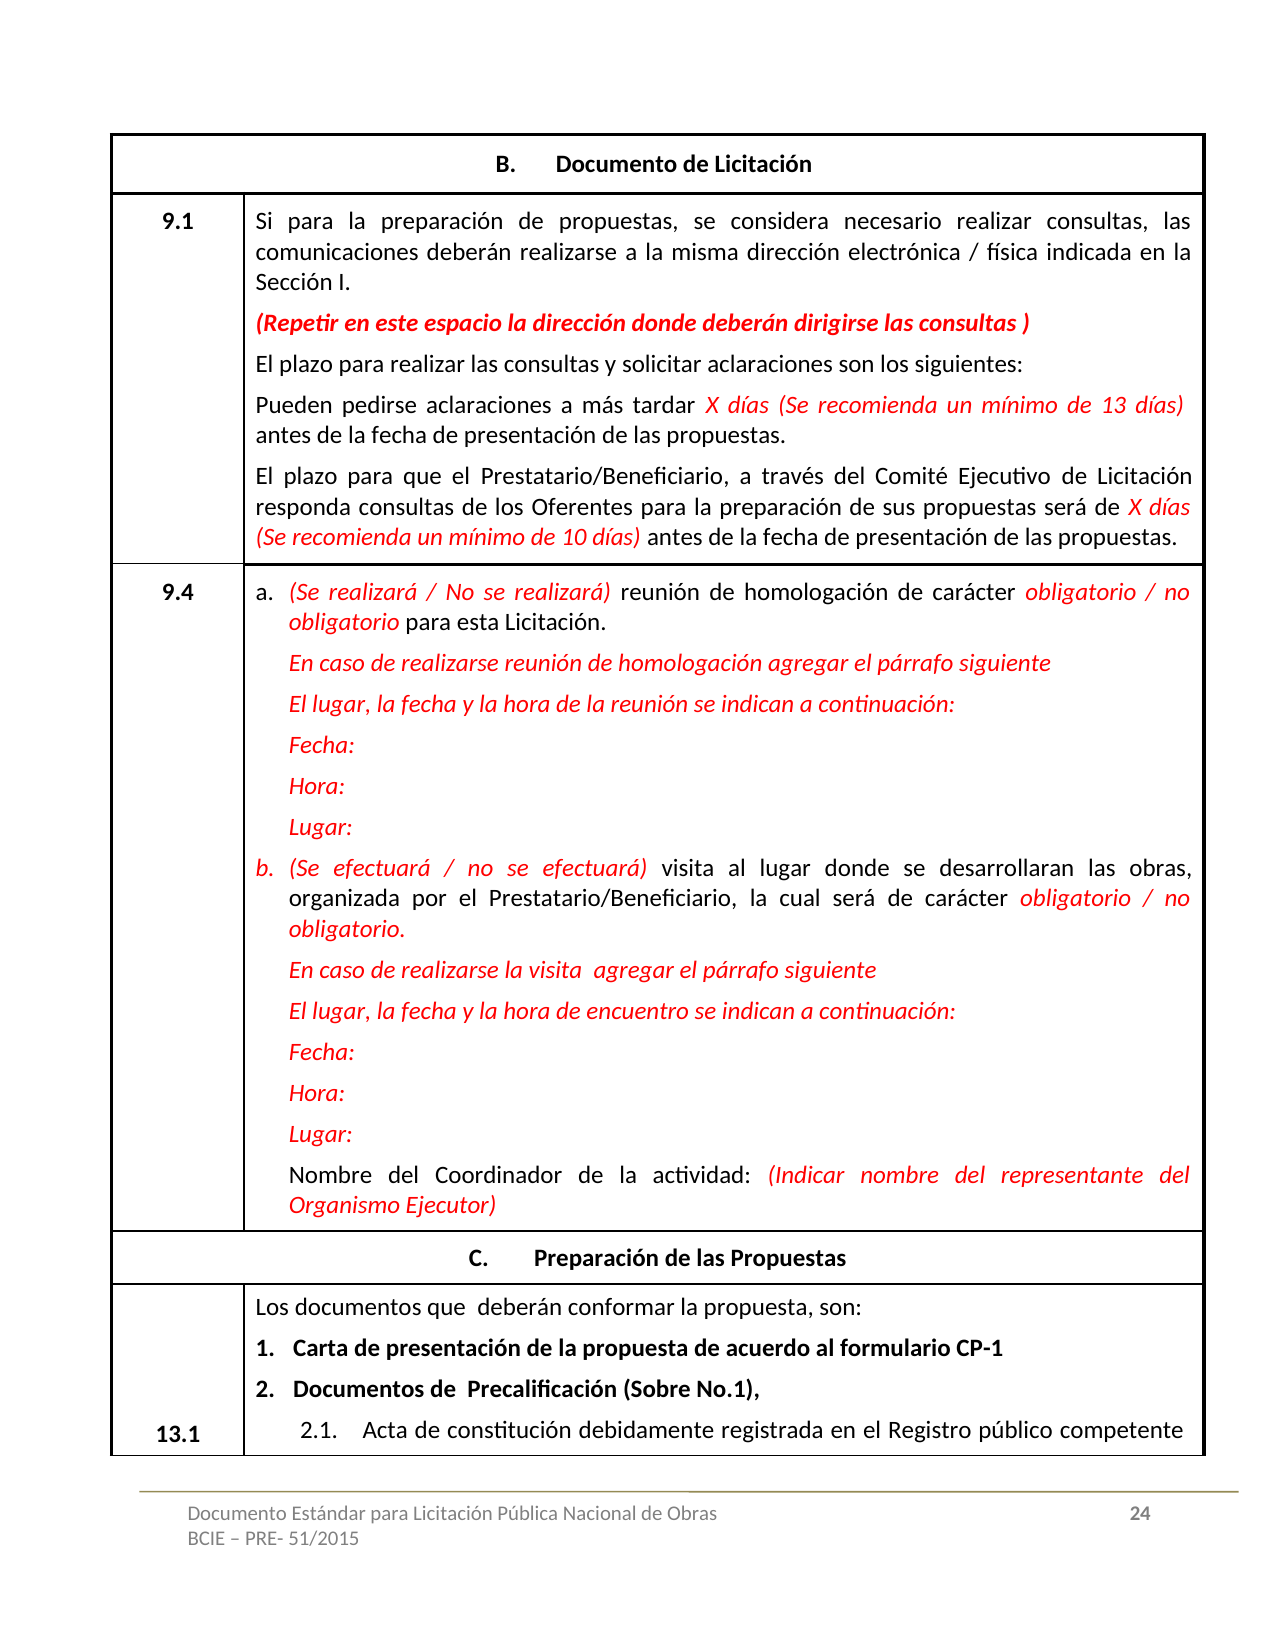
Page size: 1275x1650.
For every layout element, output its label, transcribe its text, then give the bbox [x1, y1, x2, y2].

table_cell Si para la preparación de propuestas, se considera necesario realizar consultas, las comunicaciones deberán realizarse a la misma dirección electrónica / física indicada en la Sección I. (Repetir en este espacio la dirección donde deberán dirigirse las consultas ) El plazo para realizar las consultas y solicitar aclaraciones son los siguientes: Pueden pedirse aclaraciones a más tardar X días (Se recomienda un mínimo de 13 días) antes de la fecha de presentación de las propuestas. El plazo para que el Prestatario/Beneficiario, a través del Comité Ejecutivo de Licitación responda consultas de los Oferentes para la preparación de sus propuestas será de X días (Se recomienda un mínimo de 10 días) antes de la fecha de presentación de las propuestas. [245, 195, 1202, 562]
table_cell 13.1 [113, 1285, 243, 1455]
table_cell 9.4 [113, 564, 243, 1230]
table_cell (Se realizará / No se realizará) reunión de homologación de carácter obligatorio / no obligatorio para esta Licitación. En caso de realizarse reunión de homologación agregar el párrafo siguiente El lugar, la fecha y la hora de la reunión se indican a continuación: Fecha: Hora: Lugar: (Se efectuará / no se efectuará) visita al lugar donde se desarrollaran las obras, organizada por el Prestatario/Beneficiario, la cual será de carácter obligatorio / no obligatorio. En caso de realizarse la visita agregar el párrafo siguiente El lugar, la fecha y la hora de encuentro se indican a continuación: Fecha: Hora: Lugar: Nombre del Coordinador de la actividad: (Indicar nombre del representante del Organismo Ejecutor) [245, 566, 1202, 1230]
table_cell C. Preparación de las Propuestas [113, 1232, 1202, 1283]
table_header B. Documento de Licitación [113, 136, 1202, 192]
table_cell 9.1 [113, 195, 243, 562]
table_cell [245, 1285, 1202, 1455]
